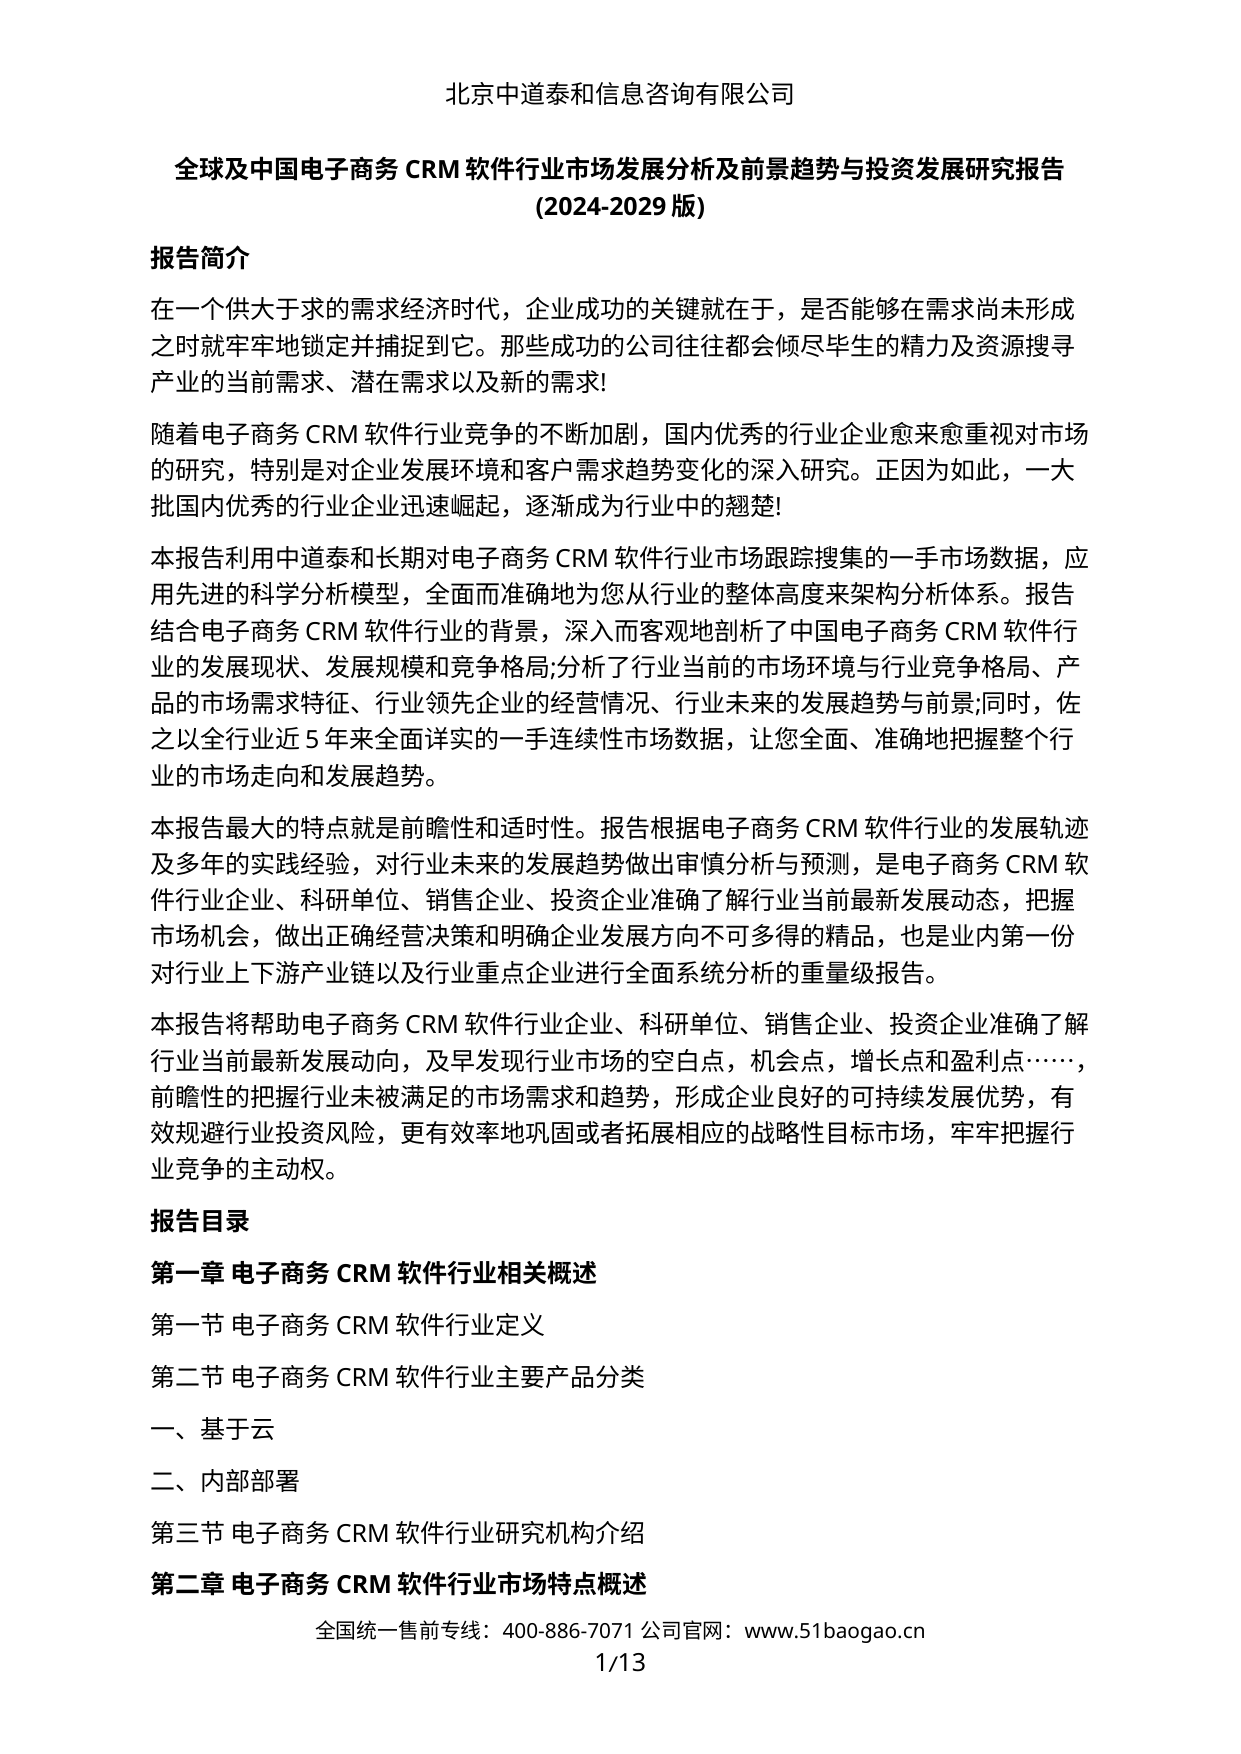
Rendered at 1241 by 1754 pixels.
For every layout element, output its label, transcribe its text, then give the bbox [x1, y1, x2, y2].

text 报告简介 [150, 238, 1090, 274]
text 第一节 电子商务CRM软件行业定义 [150, 1306, 1090, 1342]
text 第一章 电子商务CRM软件行业相关概述 [150, 1254, 1090, 1290]
text 在一个供大于求的需求经济时代，企业成功的关键就在于，是否能够在需求尚未形成之时就牢牢地锁定并捕捉到它。那些成功的公司往往都会倾尽毕生的精力及资源搜寻产业的当前需求、潜在需求以及新的需求! [150, 290, 1090, 399]
text 本报告利用中道泰和长期对电子商务CRM软件行业市场跟踪搜集的一手市场数据，应用先进的科学分析模型，全面而准确地为您从行业的整体高度来架构分析体系。报告结合电子商务CRM软件行业的背景，深入而客观地剖析了中国电子商务CRM软件行业的发展现状、发展规模和竞争格局;分析了行业当前的市场环境与行业竞争格局、产品的市场需求特征、行业领先企业的经营情况、行业未来的发展趋势与前景;同时，佐之以全行业近5年来全面详实的一手连续性市场数据，让您全面、准确地把握整个行业的市场走向和发展趋势。 [150, 539, 1090, 792]
text 全球及中国电子商务CRM软件行业市场发展分析及前景趋势与投资发展研究报告(2024-2029版) [150, 150, 1090, 222]
text 二、内部部署 [150, 1461, 1090, 1497]
text 第三节 电子商务CRM软件行业研究机构介绍 [150, 1513, 1090, 1549]
text 第二章 电子商务CRM软件行业市场特点概述 [150, 1565, 1090, 1601]
text 报告目录 [150, 1202, 1090, 1238]
text 随着电子商务CRM软件行业竞争的不断加剧，国内优秀的行业企业愈来愈重视对市场的研究，特别是对企业发展环境和客户需求趋势变化的深入研究。正因为如此，一大批国内优秀的行业企业迅速崛起，逐渐成为行业中的翘楚! [150, 414, 1090, 523]
text 第二节 电子商务CRM软件行业主要产品分类 [150, 1357, 1090, 1394]
text 一、基于云 [150, 1409, 1090, 1446]
text 本报告最大的特点就是前瞻性和适时性。报告根据电子商务CRM软件行业的发展轨迹及多年的实践经验，对行业未来的发展趋势做出审慎分析与预测，是电子商务CRM软件行业企业、科研单位、销售企业、投资企业准确了解行业当前最新发展动态，把握市场机会，做出正确经营决策和明确企业发展方向不可多得的精品，也是业内第一份对行业上下游产业链以及行业重点企业进行全面系统分析的重量级报告。 [150, 808, 1090, 989]
text 本报告将帮助电子商务CRM软件行业企业、科研单位、销售企业、投资企业准确了解行业当前最新发展动向，及早发现行业市场的空白点，机会点，增长点和盈利点……，前瞻性的把握行业未被满足的市场需求和趋势，形成企业良好的可持续发展优势，有效规避行业投资风险，更有效率地巩固或者拓展相应的战略性目标市场，牢牢把握行业竞争的主动权。 [150, 1005, 1090, 1186]
